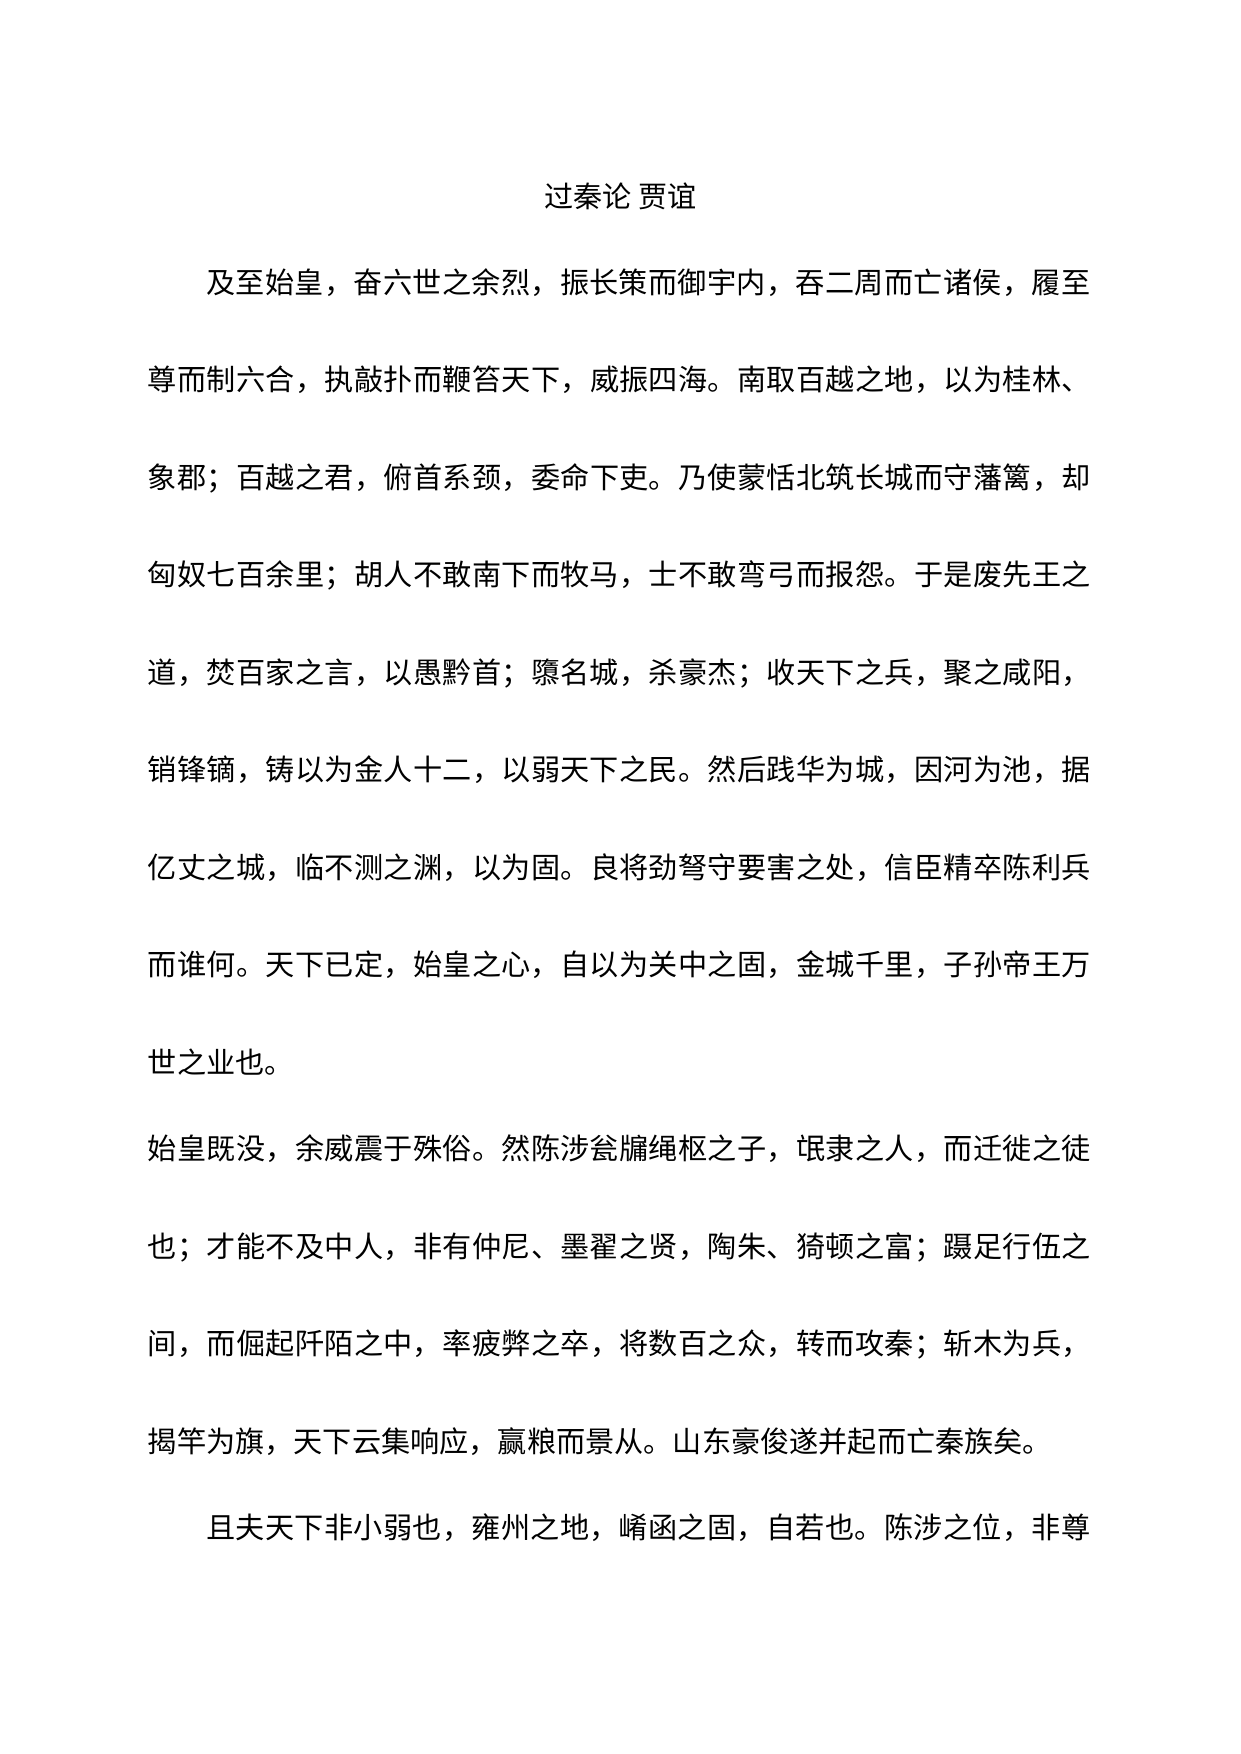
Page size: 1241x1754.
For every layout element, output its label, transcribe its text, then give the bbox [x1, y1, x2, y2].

text 始皇既没，余威震于殊俗。然陈涉瓮牖绳枢之子，氓隶之人，而迁徙之徒也；才能不及中人，非有仲尼、墨翟之贤，陶朱、猗顿之富；蹑足行伍之间，而倔起阡陌之中，率疲弊之卒，将数百之众，转而攻秦；斩木为兵，揭竿为旗，天下云集响应，赢粮而景从。山东豪俊遂并起而亡秦族矣。 [148, 1114, 1092, 1472]
text 及至始皇，奋六世之余烈，振长策而御宇内，吞二周而亡诸侯，履至尊而制六合，执敲扑而鞭笞天下，威振四海。南取百越之地，以为桂林、象郡；百越之君，俯首系颈，委命下吏。乃使蒙恬北筑长城而守藩篱，却匈奴七百余里；胡人不敢南下而牧马，士不敢弯弓而报怨。于是废先王之道，焚百家之言，以愚黔首；隳名城，杀豪杰；收天下之兵，聚之咸阳，销锋镝，铸以为金人十二，以弱天下之民。然后践华为城，因河为池，据亿丈之城，临不测之渊，以为固。良将劲弩守要害之处，信臣精卒陈利兵而谁何。天下已定，始皇之心，自以为关中之固，金城千里，子孙帝王万世之业也。 [148, 248, 1092, 1093]
subtitle 过秦论 贾谊 [148, 162, 1092, 227]
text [148, 1493, 1092, 1558]
